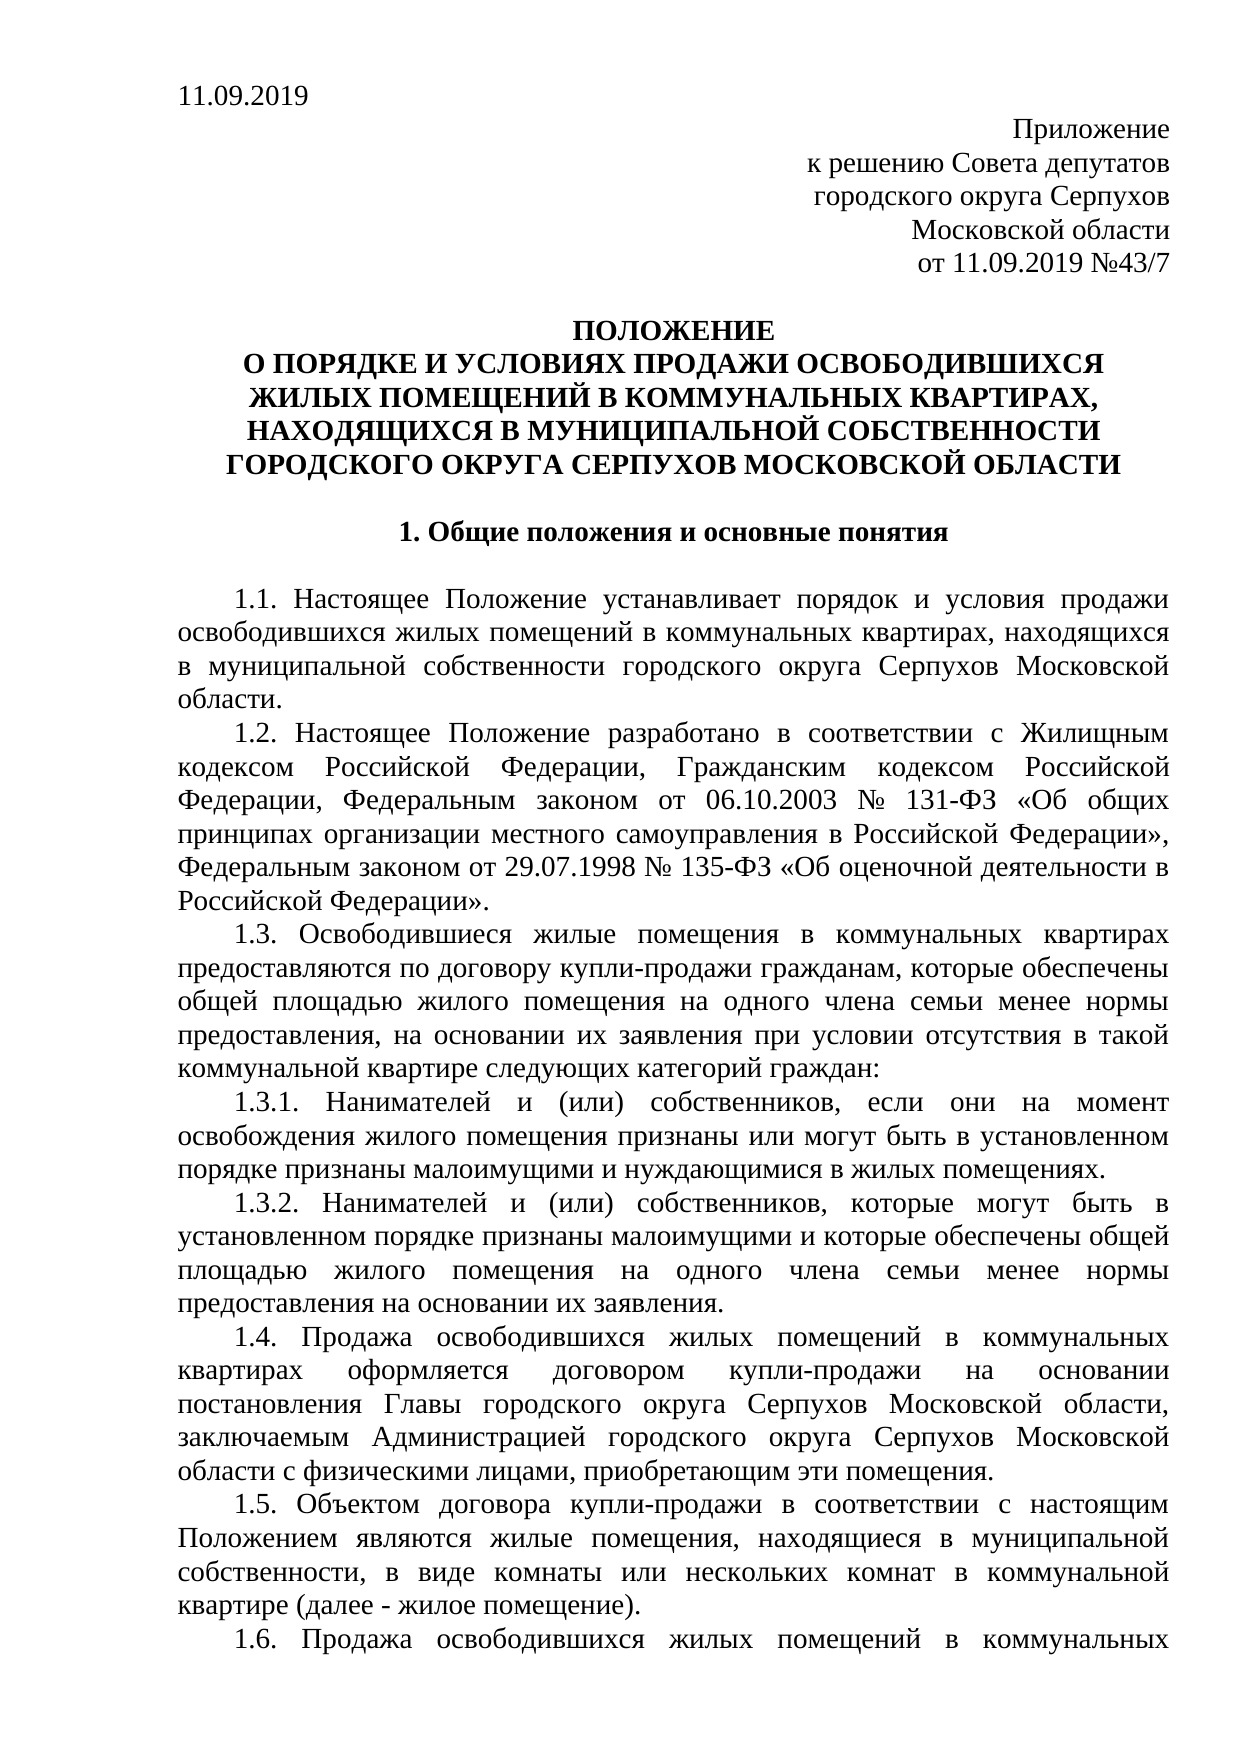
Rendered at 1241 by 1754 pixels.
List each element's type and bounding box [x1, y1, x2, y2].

table_cell [166, 44, 1181, 1654]
